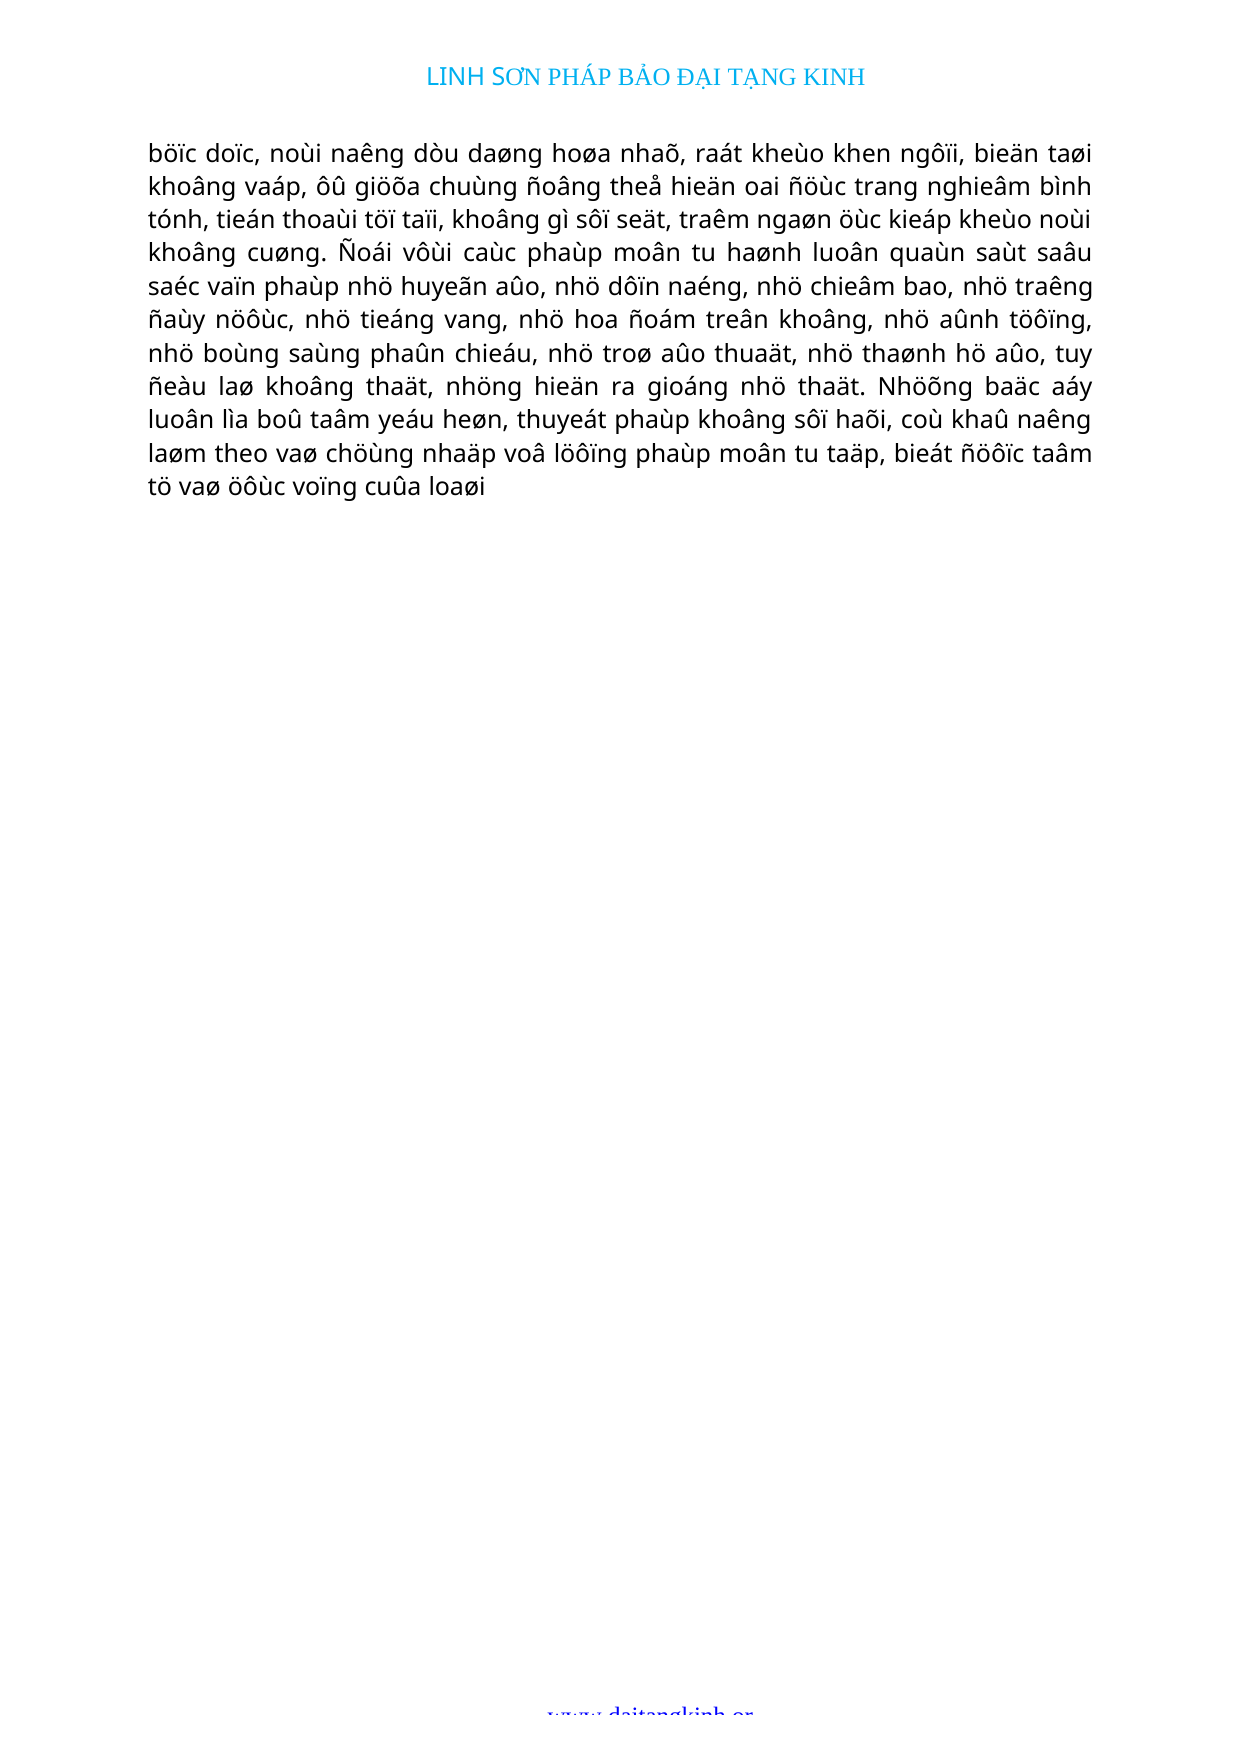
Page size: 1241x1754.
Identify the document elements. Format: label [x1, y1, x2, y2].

text [148, 135, 1093, 503]
